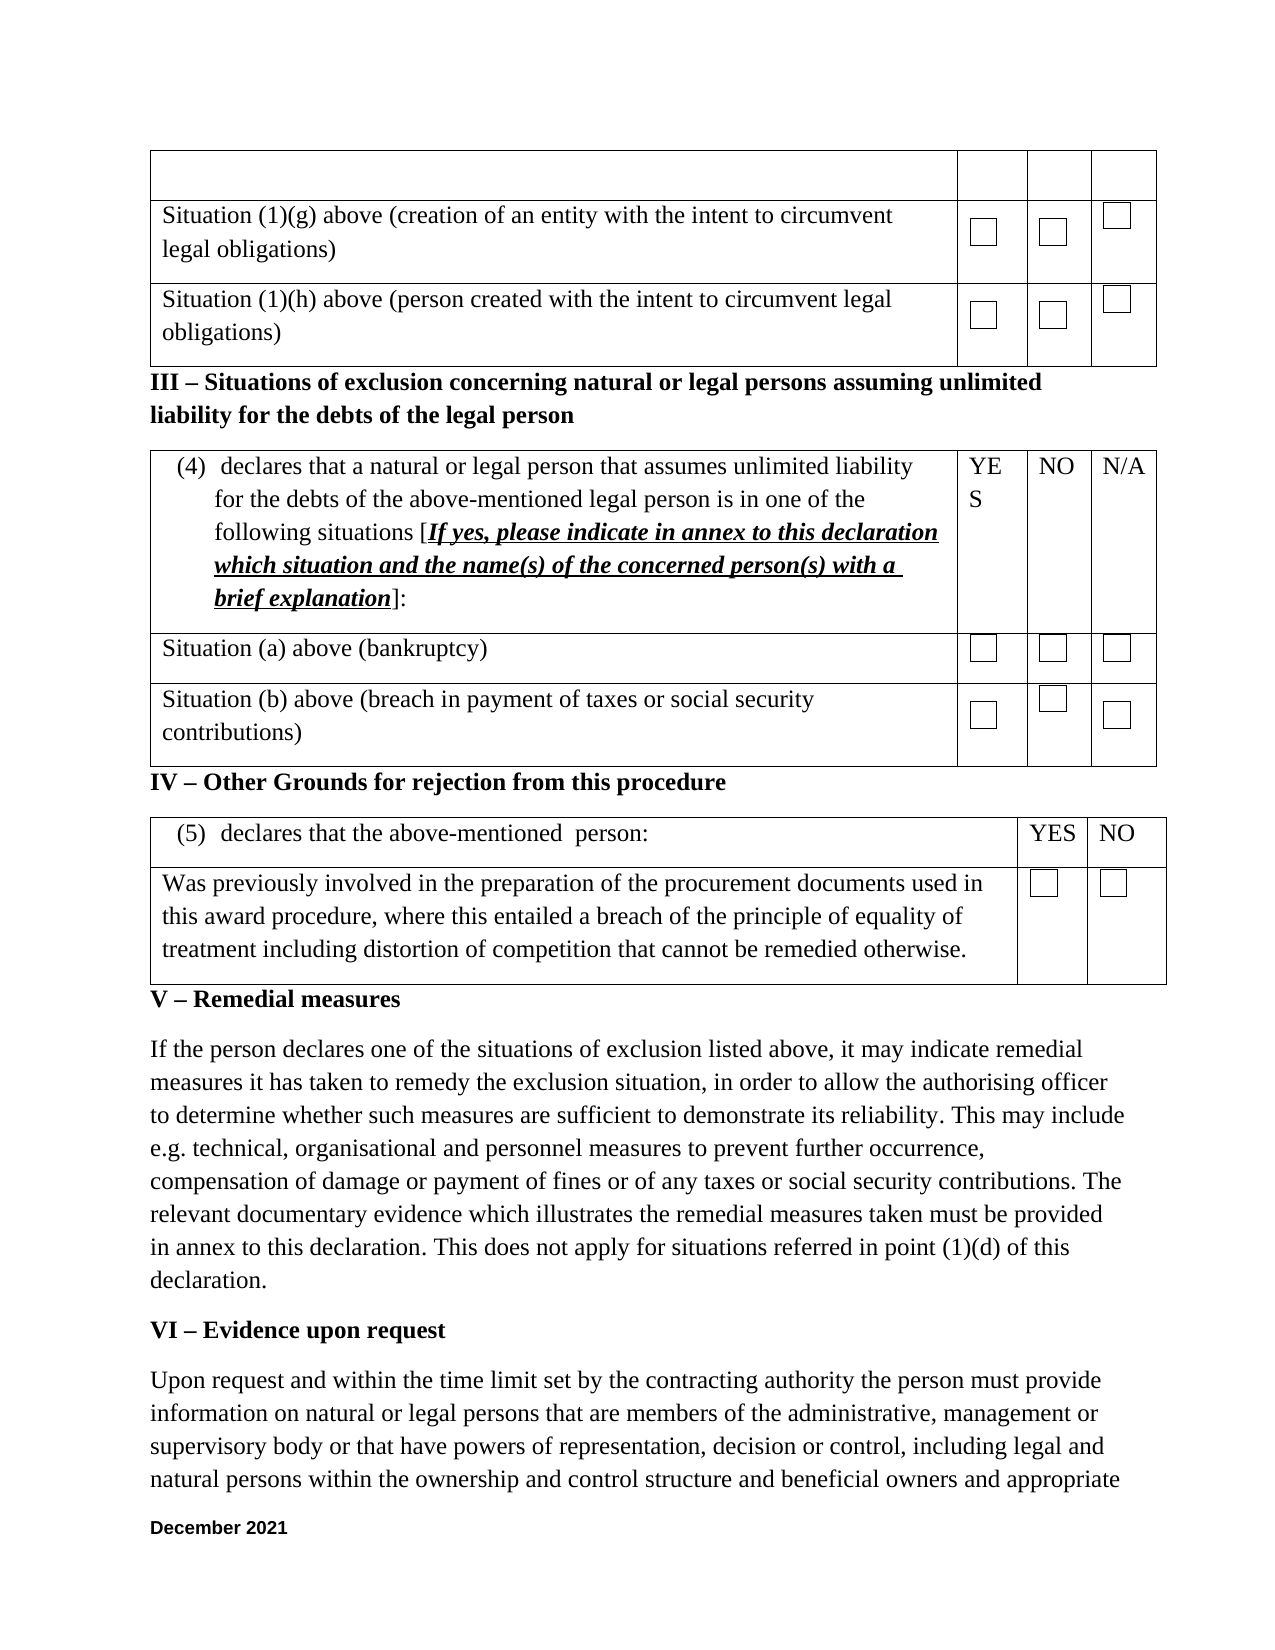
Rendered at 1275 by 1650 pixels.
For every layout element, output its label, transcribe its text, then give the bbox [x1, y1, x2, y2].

table_header NO [1028, 451, 1091, 632]
table_cell Situation (1)(h) above (person created with the intent to circumvent legal obligations) [151, 284, 957, 366]
table_header YES [958, 451, 1027, 632]
table_cell [1028, 284, 1091, 366]
table_cell [1028, 151, 1091, 199]
table_cell Situation (b) above (breach in payment of taxes or social security contributions) [151, 684, 957, 766]
table_cell [1092, 151, 1156, 199]
table_cell Situation (a) above (bankruptcy) [151, 634, 957, 683]
text If the person declares one of the situations of exclusion listed above, it may indicate remedial measures it has taken to remedy the exclusion situation, in order to allow the authorising officer to determine whether such measures are sufficient to demonstrate its reliability. This may include e.g. technical, organisational and personnel measures to prevent further occurrence, compensation of damage or payment of fines or of any taxes or social security contributions. The relevant documentary evidence which illustrates the remedial measures taken must be provided in annex to this declaration. This does not apply for situations referred in point (1)(d) of this declaration. [150, 1034, 1125, 1294]
table_cell [1088, 868, 1166, 983]
table_cell [958, 634, 1027, 683]
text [150, 1365, 1125, 1492]
table_cell [1028, 201, 1091, 283]
table_header declares that a natural or legal person that assumes unlimited liability for the debts of the above-mentioned legal person is in one of the following situations [If yes, please indicate in annex to this declaration which situation and the name(s) of the concerned person(s) with a brief explanation]: [151, 451, 957, 632]
table_cell Was previously involved in the preparation of the procurement documents used in this award procedure, where this entailed a breach of the principle of equality of treatment including distortion of competition that cannot be remedied otherwise. [151, 868, 1017, 983]
text V – Remedial measures [150, 985, 1125, 1013]
table_cell [958, 284, 1027, 366]
table_header NO [1088, 818, 1166, 867]
table_cell [1092, 201, 1156, 283]
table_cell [151, 151, 957, 199]
table_cell [1028, 684, 1091, 766]
table_cell [1028, 634, 1091, 683]
table_header YES [1018, 818, 1087, 867]
table_cell Situation (1)(g) above (creation of an entity with the intent to circumvent legal obligations) [151, 201, 957, 283]
table_header N/A [1092, 451, 1156, 632]
text VI – Evidence upon request [150, 1315, 1125, 1344]
table_cell [1092, 684, 1156, 766]
table_cell [958, 684, 1027, 766]
text IV – Other Grounds for rejection from this procedure [150, 767, 1125, 796]
table_header declares that the above-mentioned person: [151, 818, 1017, 867]
table_cell [958, 201, 1027, 283]
text III – Situations of exclusion concerning natural or legal persons assuming unlimited liability for the debts of the legal person [150, 367, 1125, 429]
table_cell [1092, 634, 1156, 683]
table_cell [958, 151, 1027, 199]
table_cell [1018, 868, 1087, 983]
table_cell [1092, 284, 1156, 366]
